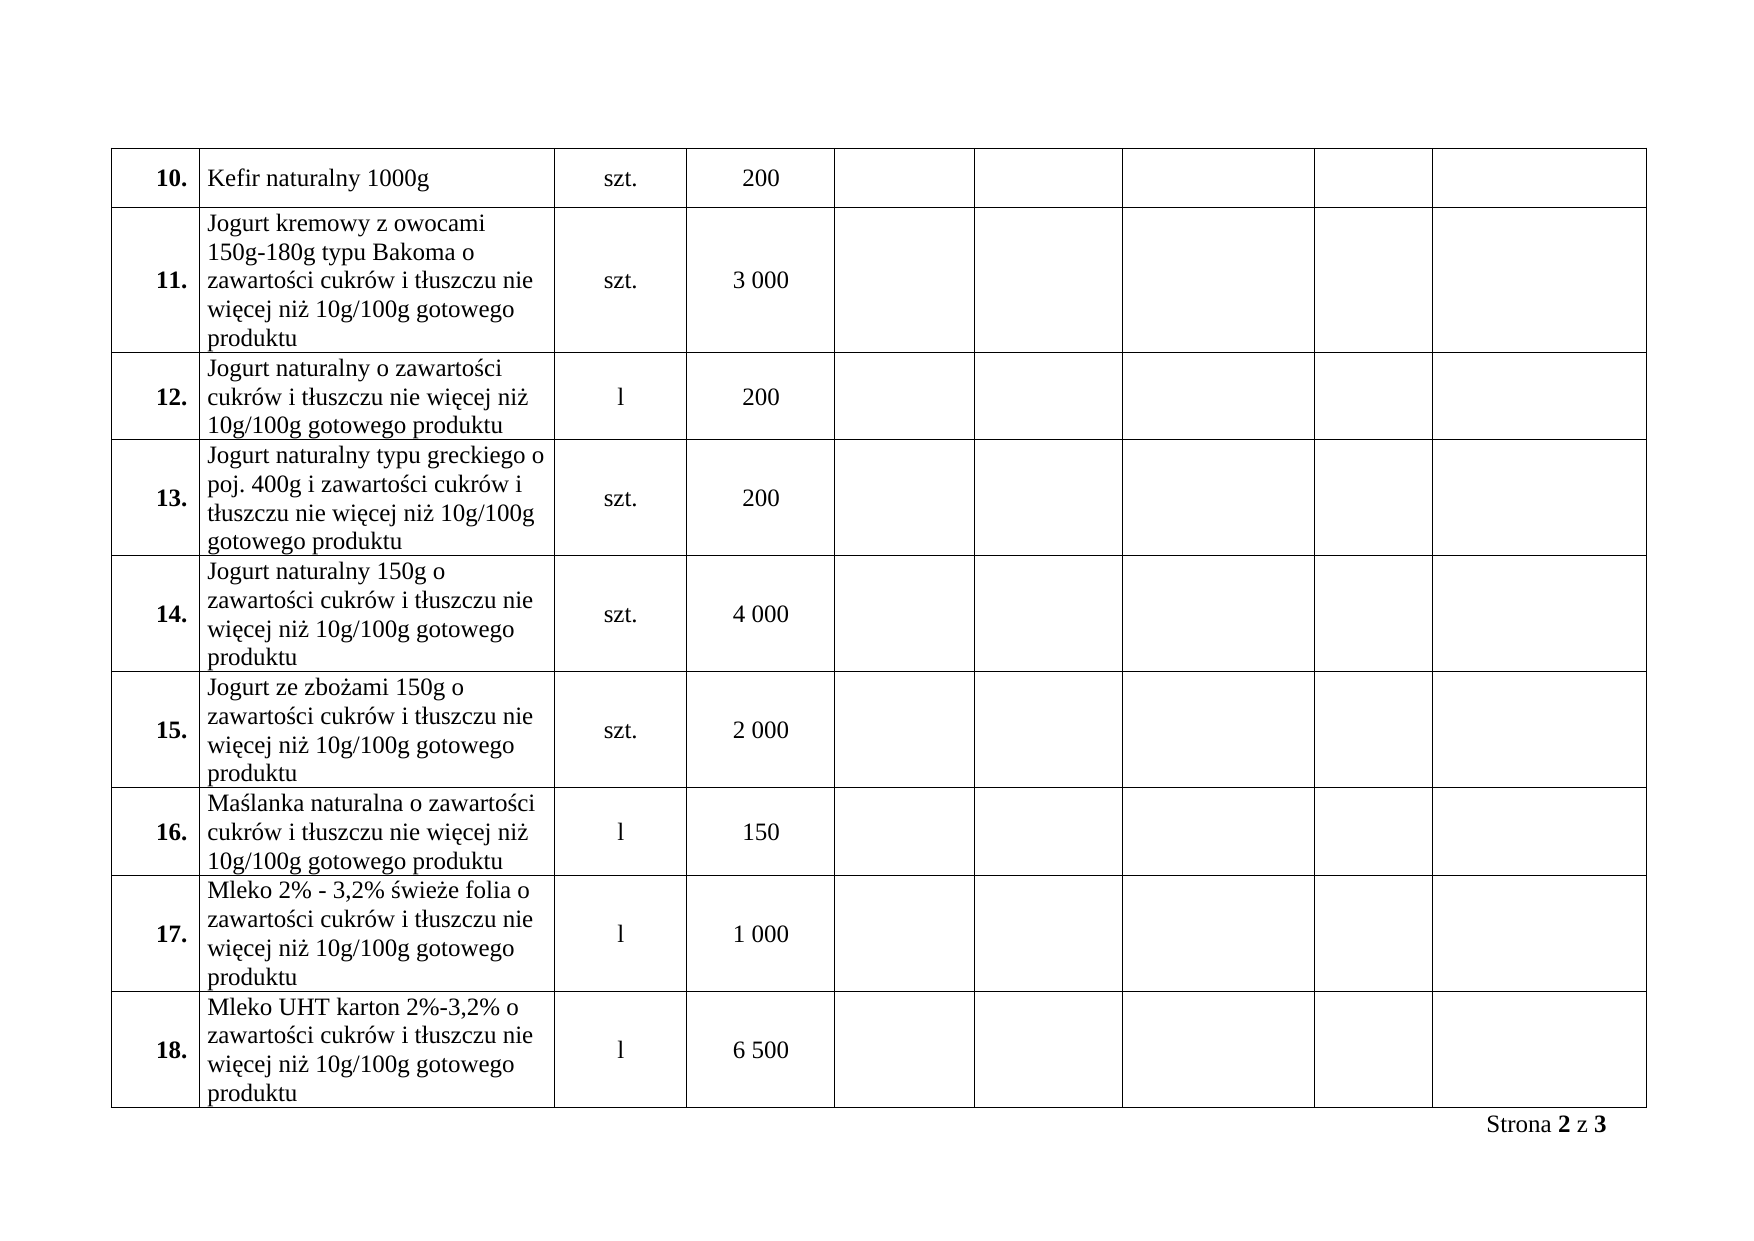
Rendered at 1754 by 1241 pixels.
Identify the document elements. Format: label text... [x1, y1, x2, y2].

table_cell Jogurt kremowy z owocami 150g-180g typu Bakoma o zawartości cukrów i tłuszczu nie więcej niż 10g/100g gotowego produktu [200, 208, 554, 352]
table_cell [112, 788, 199, 874]
table_cell [112, 353, 199, 439]
table_cell [1123, 208, 1314, 352]
table_cell szt. [555, 440, 686, 555]
table_cell [975, 788, 1122, 874]
table_cell [1123, 556, 1314, 671]
table_cell [1315, 556, 1432, 671]
table_cell [1433, 788, 1646, 874]
table_cell [1315, 672, 1432, 787]
table_cell [112, 992, 199, 1107]
table_cell Jogurt naturalny 150g o zawartości cukrów i tłuszczu nie więcej niż 10g/100g gotowego produktu [200, 556, 554, 671]
table_cell [1315, 353, 1432, 439]
table_cell [835, 788, 974, 874]
table_cell Mleko 2% - 3,2% świeże folia o zawartości cukrów i tłuszczu nie więcej niż 10g/100g gotowego produktu [200, 876, 554, 991]
table_cell [112, 672, 199, 787]
table_cell [1315, 149, 1432, 207]
table_cell [1123, 353, 1314, 439]
table_cell [835, 149, 974, 207]
table_cell [1433, 149, 1646, 207]
table_cell 200 [687, 440, 834, 555]
table_cell [1123, 149, 1314, 207]
table_cell [975, 876, 1122, 991]
table_cell [112, 876, 199, 991]
table_cell [1315, 788, 1432, 874]
table_cell [1123, 672, 1314, 787]
table_cell Jogurt ze zbożami 150g o zawartości cukrów i tłuszczu nie więcej niż 10g/100g gotowego produktu [200, 672, 554, 787]
table_cell [112, 149, 199, 207]
table_cell 200 [687, 353, 834, 439]
table_cell [1315, 992, 1432, 1107]
table_cell [1433, 440, 1646, 555]
table_cell [1433, 353, 1646, 439]
table_cell [112, 556, 199, 671]
table_cell [835, 876, 974, 991]
table_cell l [555, 992, 686, 1107]
table_cell [975, 556, 1122, 671]
table_cell [1315, 208, 1432, 352]
table_cell [835, 992, 974, 1107]
table_cell [835, 672, 974, 787]
table_cell l [555, 788, 686, 874]
table_cell Jogurt naturalny typu greckiego o poj. 400g i zawartości cukrów i tłuszczu nie więcej niż 10g/100g gotowego produktu [200, 440, 554, 555]
table_cell 150 [687, 788, 834, 874]
table_cell [835, 556, 974, 671]
table_cell 4 000 [687, 556, 834, 671]
table_cell [1315, 440, 1432, 555]
table_cell [1433, 208, 1646, 352]
table_cell [1315, 876, 1432, 991]
table_cell 6 500 [687, 992, 834, 1107]
table_cell [112, 440, 199, 555]
table_cell Jogurt naturalny o zawartości cukrów i tłuszczu nie więcej niż 10g/100g gotowego produktu [200, 353, 554, 439]
table_cell [975, 149, 1122, 207]
table_cell [975, 672, 1122, 787]
table_cell [1123, 992, 1314, 1107]
table_cell [975, 992, 1122, 1107]
table_cell [835, 440, 974, 555]
table_cell [1433, 876, 1646, 991]
table_cell [835, 208, 974, 352]
table_cell 1 000 [687, 876, 834, 991]
table_cell 3 000 [687, 208, 834, 352]
table_cell [1433, 556, 1646, 671]
table_cell [1123, 876, 1314, 991]
table_cell szt. [555, 149, 686, 207]
table_cell [1123, 440, 1314, 555]
table_cell [1433, 992, 1646, 1107]
table_cell [975, 353, 1122, 439]
table_cell l [555, 353, 686, 439]
table_cell [112, 208, 199, 352]
table_cell [975, 208, 1122, 352]
table_cell Mleko UHT karton 2%-3,2% o zawartości cukrów i tłuszczu nie więcej niż 10g/100g gotowego produktu [200, 992, 554, 1107]
table_cell [1123, 788, 1314, 874]
table_cell Kefir naturalny 1000g [200, 149, 554, 207]
table_cell 200 [687, 149, 834, 207]
table_cell [835, 353, 974, 439]
table_cell [1433, 672, 1646, 787]
table_cell [975, 440, 1122, 555]
table_cell Maślanka naturalna o zawartości cukrów i tłuszczu nie więcej niż 10g/100g gotowego produktu [200, 788, 554, 874]
table_cell 2 000 [687, 672, 834, 787]
table_cell szt. [555, 672, 686, 787]
table_cell szt. [555, 208, 686, 352]
table_cell l [555, 876, 686, 991]
table_cell szt. [555, 556, 686, 671]
